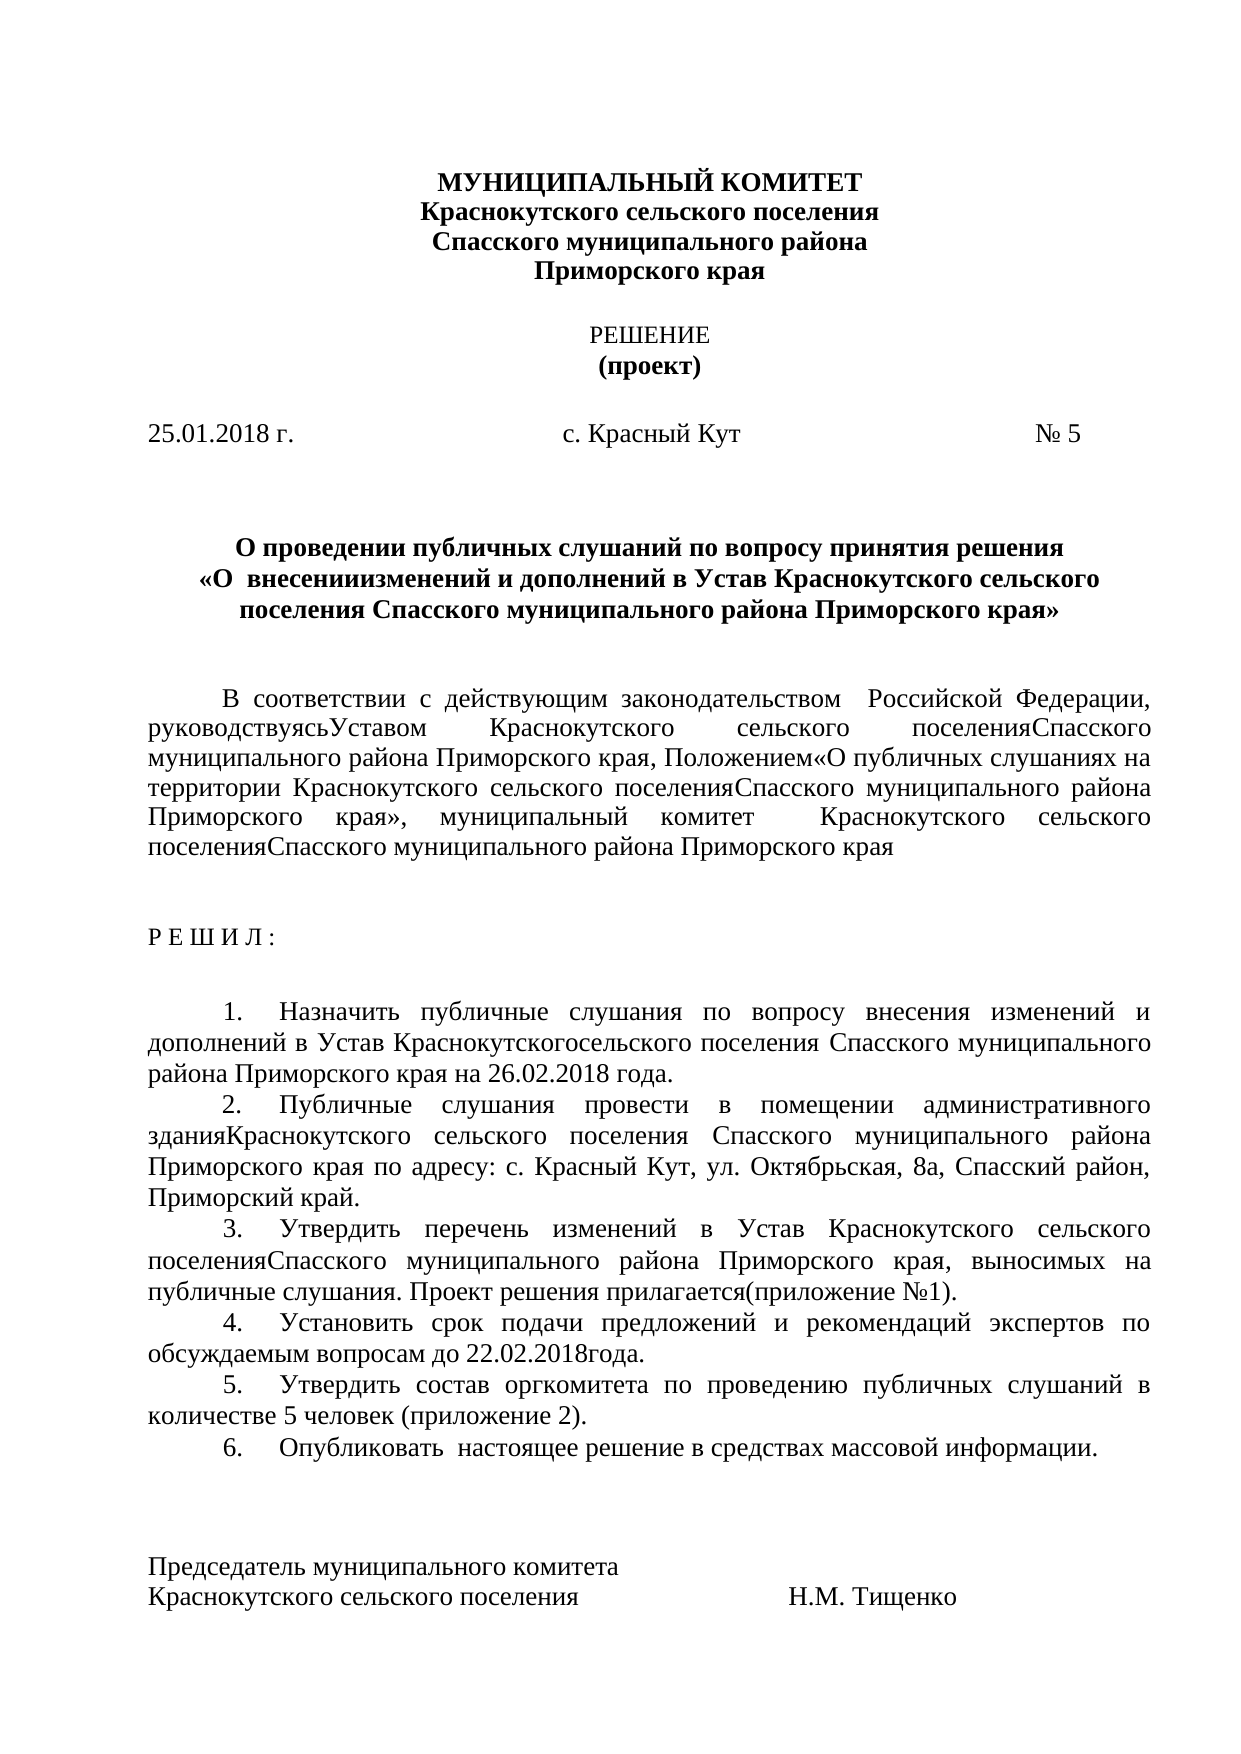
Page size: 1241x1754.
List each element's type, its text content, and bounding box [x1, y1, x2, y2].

text 2. Публичные слушания провести в помещении административного зданияКраснокутского сельского поселения Спасского муниципального района Приморского края по адресу: с. Красный Кут, ул. Октябрьская, 8а, Спасский район, Приморский край. [148, 1088, 1152, 1213]
text 25.01.2018 г. с. Красный Кут № 5 [148, 419, 1152, 448]
text О проведении публичных слушаний по вопросу принятия решения [148, 531, 1152, 562]
text 6. Опубликовать настоящее решение в средствах массовой информации. [148, 1431, 1152, 1462]
text 1. Назначить публичные слушания по вопросу внесения изменений и дополнений в Устав Краснокутскогосельского поселения Спасского муниципального района Приморского края на 26.02.2018 года. [148, 994, 1152, 1088]
text Приморского края [148, 256, 1152, 286]
text 4. Установить срок подачи предложений и рекомендаций экспертов по обсуждаемым вопросам до 22.02.2018года. [148, 1306, 1152, 1368]
text «О внесенииизменений и дополнений в Устав Краснокутского сельского поселения Спасского муниципального района Приморского края» [148, 562, 1152, 624]
text Председатель муниципального комитета [148, 1552, 1152, 1582]
title МУНИЦИПАЛЬНЫЙ КОМИТЕТ [148, 167, 1152, 197]
text Спасского муниципального района [148, 226, 1152, 256]
text 5. Утвердить состав оргкомитета по проведению публичных слушаний в количестве 5 человек (приложение 2). [148, 1368, 1152, 1431]
text (проект) [148, 349, 1152, 380]
text В соответствии с действующим законодательством Российской Федерации, руководствуясьУставом Краснокутского сельского поселенияСпасского муниципального района Приморского края, Положением«О публичных слушаниях на территории Краснокутского сельского поселенияСпасского муниципального района Приморского края», муниципальный комитет Краснокутского сельского поселенияСпасского муниципального района Приморского края [148, 683, 1152, 861]
text 3. Утвердить перечень изменений в Устав Краснокутского сельского поселенияСпасского муниципального района Приморского края, выносимых на публичные слушания. Проект решения прилагается(приложение №1). [148, 1213, 1152, 1306]
subtitle РЕШЕНИЕ [148, 322, 1152, 349]
text Краснокутского сельского поселения [148, 197, 1152, 226]
text Краснокутского сельского поселения Н.М. Тищенко [148, 1582, 1152, 1611]
text РЕШИЛ: [148, 924, 1152, 951]
